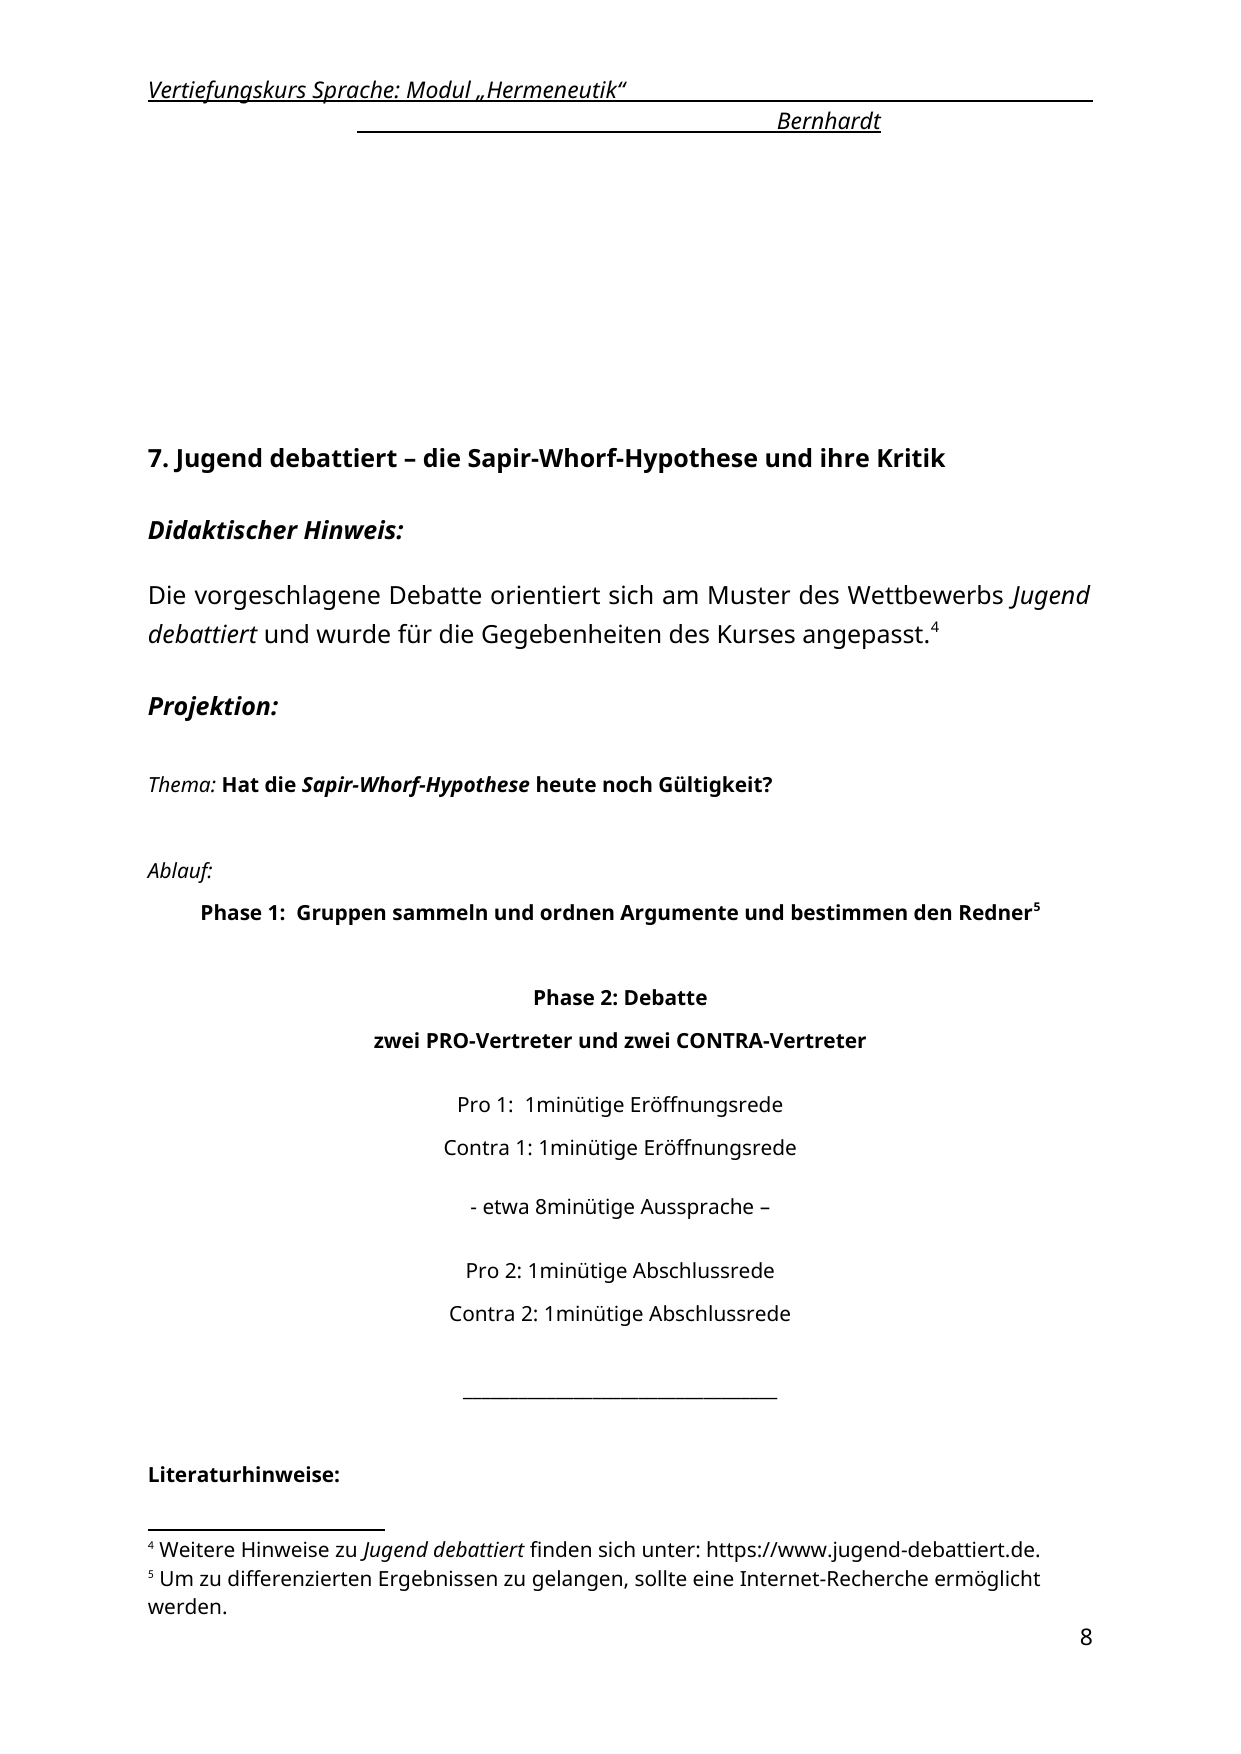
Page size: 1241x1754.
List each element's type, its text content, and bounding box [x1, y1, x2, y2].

text Contra 1: 1minütige Eröffnungsrede [148, 1133, 1093, 1161]
text Die vorgeschlagene Debatte orientiert sich am Muster des Wettbewerbs Jugend debattiert und wurde für die Gegebenheiten des Kurses angepasst. [148, 578, 1093, 651]
text Ablauf: [148, 856, 1093, 884]
text Phase 1: Gruppen sammeln und ordnen Argumente und bestimmen den Redner [148, 898, 1093, 927]
text Projektion: [148, 689, 1093, 723]
text Thema: Hat die Sapir-Whorf-Hypothese heute noch Gültigkeit? [148, 771, 1093, 799]
text Didaktischer Hinweis: [148, 513, 1093, 547]
text Phase 2: Debatte [148, 983, 1093, 1012]
text __________________________________ [148, 1374, 1093, 1402]
text - etwa 8minütige Aussprache – [148, 1192, 1093, 1221]
text Pro 1: 1minütige Eröffnungsrede [148, 1090, 1093, 1118]
text 7. Jugend debattiert – die Sapir-Whorf-Hypothese und ihre Kritik [148, 441, 1093, 475]
text Literaturhinweise: [148, 1460, 1093, 1488]
text Contra 2: 1minütige Abschlussrede [148, 1299, 1093, 1327]
text Pro 2: 1minütige Abschlussrede [148, 1256, 1093, 1284]
text zwei PRO-Vertreter und zwei CONTRA-Vertreter [148, 1026, 1093, 1054]
